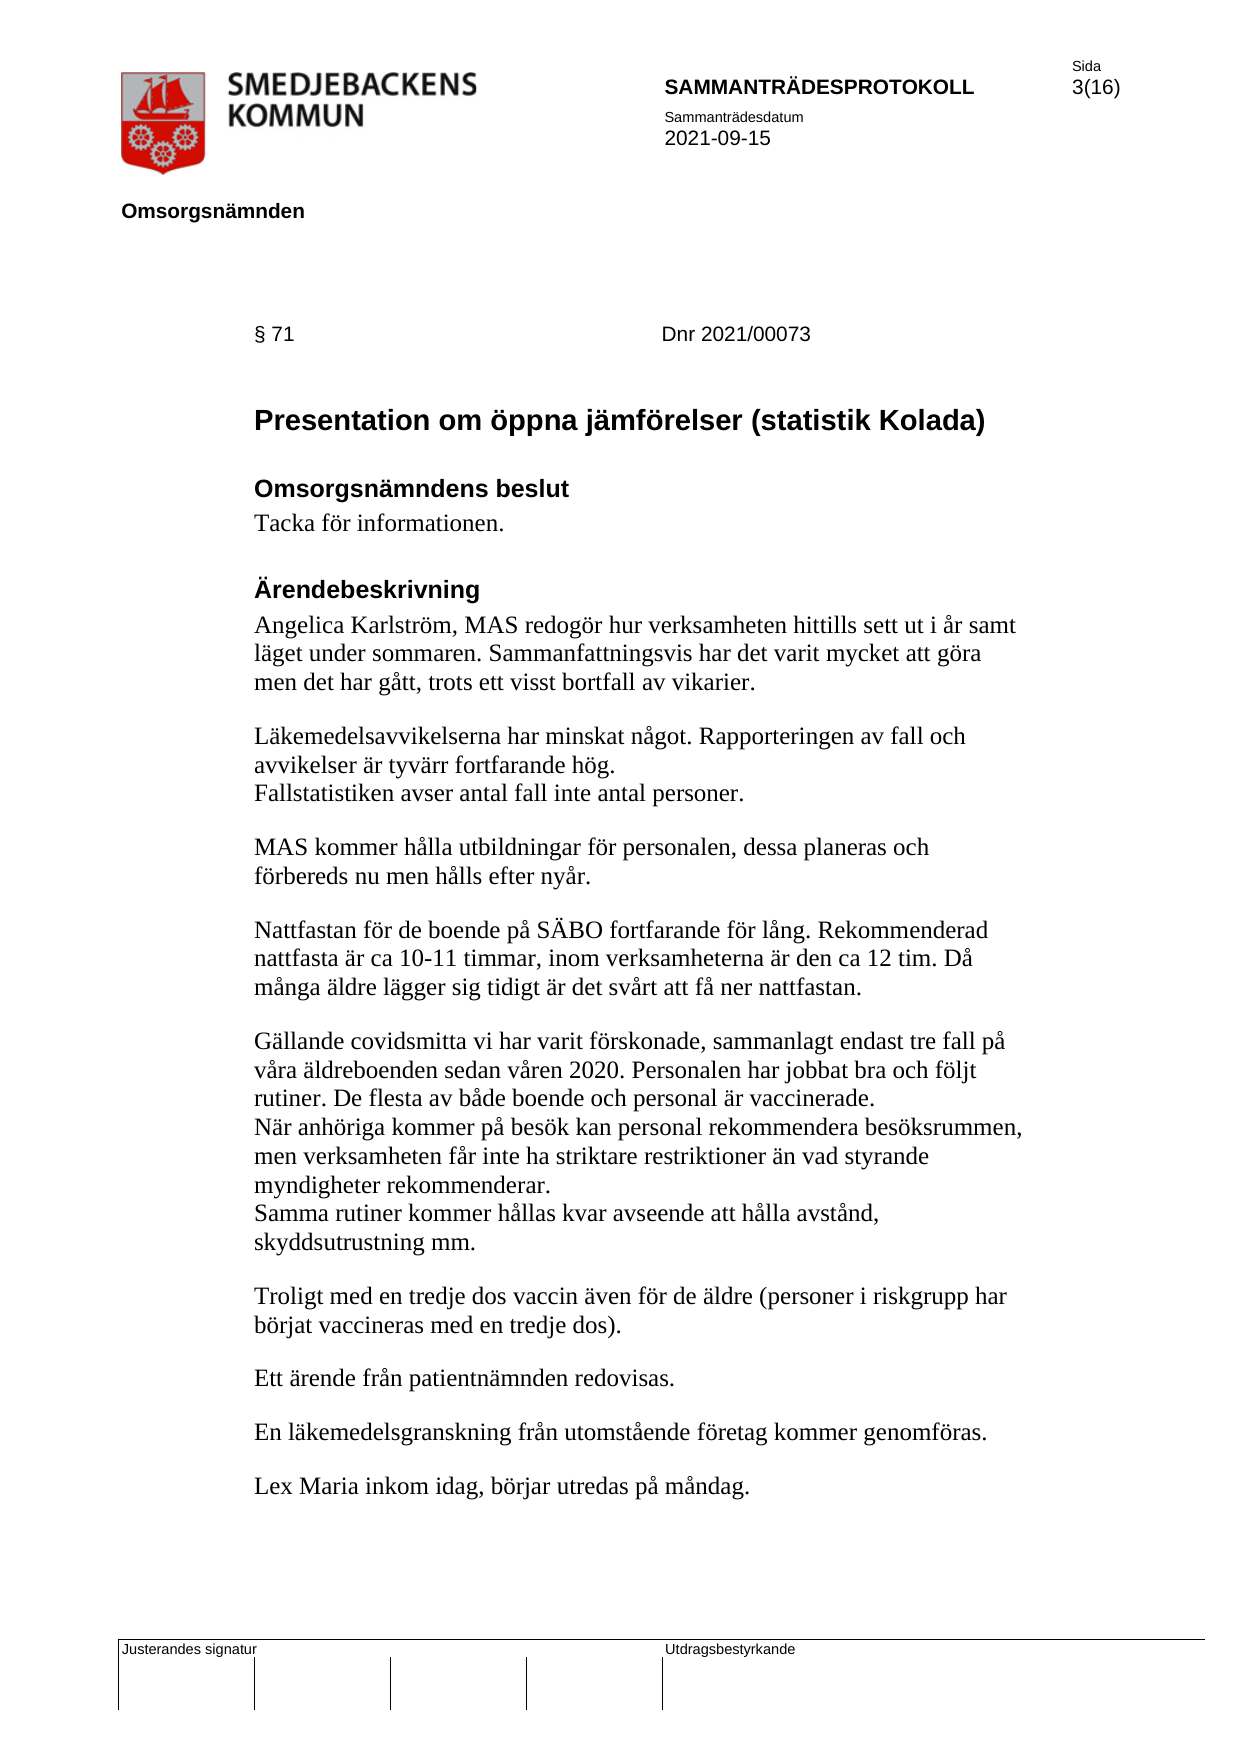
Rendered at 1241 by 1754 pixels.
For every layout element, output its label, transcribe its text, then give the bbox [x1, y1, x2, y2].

text Angelica Karlström, MAS redogör hur verksamheten hittills sett ut i år samt läget under sommaren. Sammanfattningsvis har det varit mycket att göra men det har gått, trots ett visst bortfall av vikarier. [254, 610, 1028, 696]
picture [121, 72, 477, 175]
subtitle Ärendebeskrivning [254, 575, 1028, 603]
text Ett ärende från patientnämnden redovisas. [254, 1363, 1028, 1392]
text § 71 Dnr 2021/00073 [254, 322, 1028, 346]
text Gällande covidsmitta vi har varit förskonade, sammanlagt endast tre fall på våra äldreboenden sedan våren 2020. Personalen har jobbat bra och följt rutiner. De flesta av både boende och personal är vaccinerade. När anhöriga kommer på besök kan personal rekommendera besöksrummen, men verksamheten får inte ha striktare restriktioner än vad styrande myndigheter rekommenderar. Samma rutiner kommer hållas kvar avseende att hålla avstånd, skyddsutrustning mm. [254, 1026, 1028, 1256]
text Troligt med en tredje dos vaccin även för de äldre (personer i riskgrupp har börjat vaccineras med en tredje dos). [254, 1281, 1028, 1338]
subtitle Omsorgsnämndens beslut [254, 473, 1028, 502]
text MAS kommer hålla utbildningar för personalen, dessa planeras och förbereds nu men hålls efter nyår. [254, 832, 1028, 890]
subtitle Presentation om öppna jämförelser (statistik Kolada) [254, 402, 1028, 436]
text Läkemedelsavvikelserna har minskat något. Rapporteringen av fall och avvikelser är tyvärr fortfarande hög. Fallstatistiken avser antal fall inte antal personer. [254, 721, 1028, 807]
text Nattfastan för de boende på SÄBO fortfarande för lång. Rekommenderad nattfasta är ca 10-11 timmar, inom verksamheterna är den ca 12 tim. Då många äldre lägger sig tidigt är det svårt att få ner nattfastan. [254, 915, 1028, 1001]
text Tacka för informationen. [254, 508, 1028, 537]
text Lex Maria inkom idag, börjar utredas på måndag. [254, 1471, 1028, 1500]
text En läkemedelsgranskning från utomstående företag kommer genomföras. [254, 1417, 1028, 1446]
